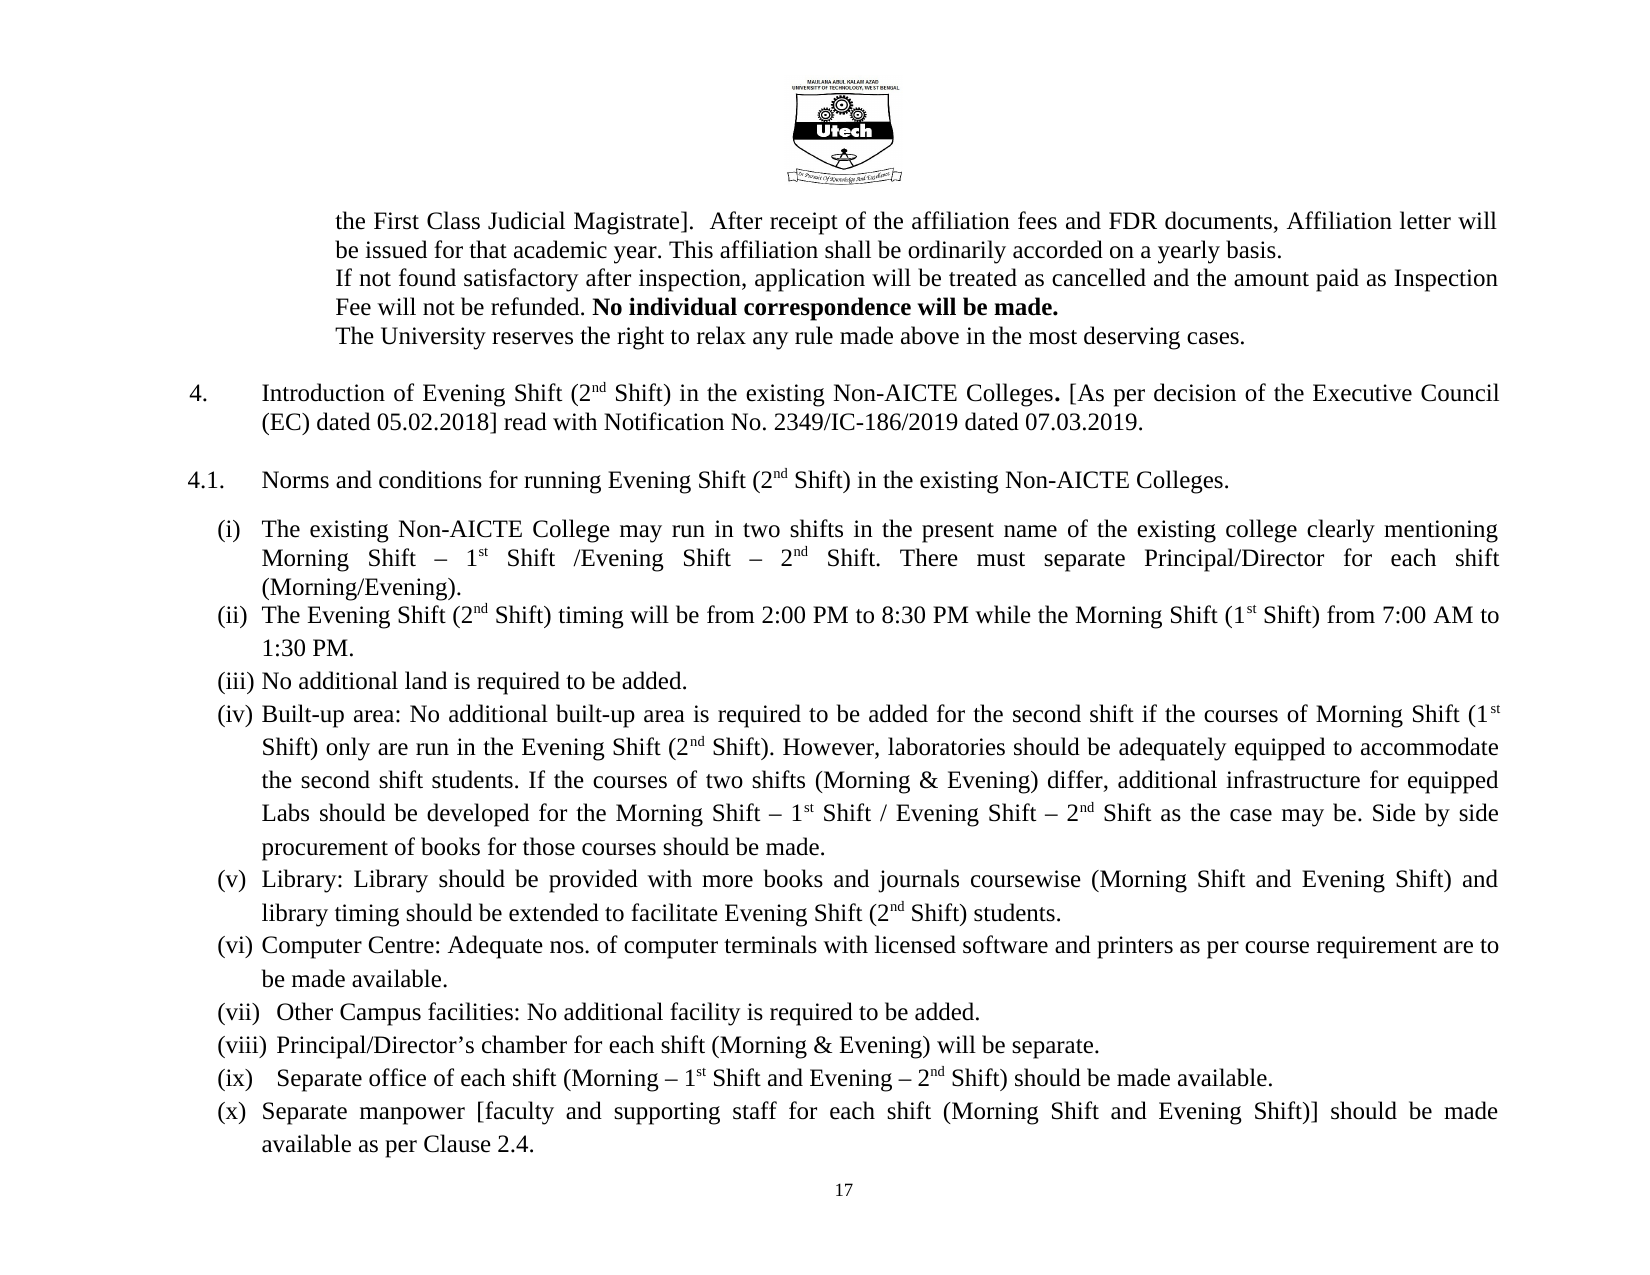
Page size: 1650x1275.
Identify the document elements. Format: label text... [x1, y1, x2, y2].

list Separate manpower [faculty and supporting staff for each shift (Morning Shift and Evening Shift)] should be made available as per Clause 2.4. [217, 1096, 1500, 1157]
list Library: Library should be provided with more books and journals coursewise (Morning Shift and Evening Shift) and library timing should be extended to facilitate Evening Shift (2nd Shift) students. [217, 864, 1500, 926]
text 4.1. Norms and conditions for running Evening Shift (2nd Shift) in the existing Non-AICTE Colleges. [187, 465, 1500, 493]
list Computer Centre: Adequate nos. of computer terminals with licensed software and printers as per course requirement are to be made available. [217, 931, 1500, 992]
text If not found satisfactory after inspection, application will be treated as cancelled and the amount paid as Inspection Fee will not be refunded. No individual correspondence will be made. [335, 263, 1500, 321]
list The Evening Shift (2nd Shift) timing will be from 2:00 PM to 8:30 PM while the Morning Shift (1st Shift) from 7:00 AM to 1:30 PM. [217, 600, 1500, 662]
list Other Campus facilities: No additional facility is required to be added. [217, 997, 1500, 1025]
text 4. Introduction of Evening Shift (2nd Shift) in the existing Non-AICTE Colleges. [As per decision of the Executive Council (EC) dated 05.02.2018] read with Notification No. 2349/IC-186/2019 dated 07.03.2019. [189, 378, 1500, 436]
list Separate office of each shift (Morning – 1st Shift and Evening – 2nd Shift) should be made available. [217, 1063, 1500, 1091]
list The existing Non-AICTE College may run in two shifts in the present name of the existing college clearly mentioning Morning Shift – 1st Shift /Evening Shift – 2nd Shift. There must separate Principal/Director for each shift (Morning/Evening). [217, 514, 1500, 600]
list Principal/Director’s chamber for each shift (Morning & Evening) will be separate. [217, 1030, 1500, 1058]
text The University reserves the right to relax any rule made above in the most deserving cases. [335, 321, 1500, 350]
list No additional land is required to be added. [217, 666, 1500, 695]
picture [784, 75, 904, 185]
list Built-up area: No additional built-up area is required to be added for the second shift if the courses of Morning Shift (1st Shift) only are run in the Evening Shift (2nd Shift). However, laboratories should be adequately equipped to accommodate the second shift students. If the courses of two shifts (Morning & Evening) differ, additional infrastructure for equipped Labs should be developed for the Morning Shift – 1st Shift / Evening Shift – 2nd Shift as the case may be. Side by side procurement of books for those courses should be made. [217, 699, 1500, 860]
